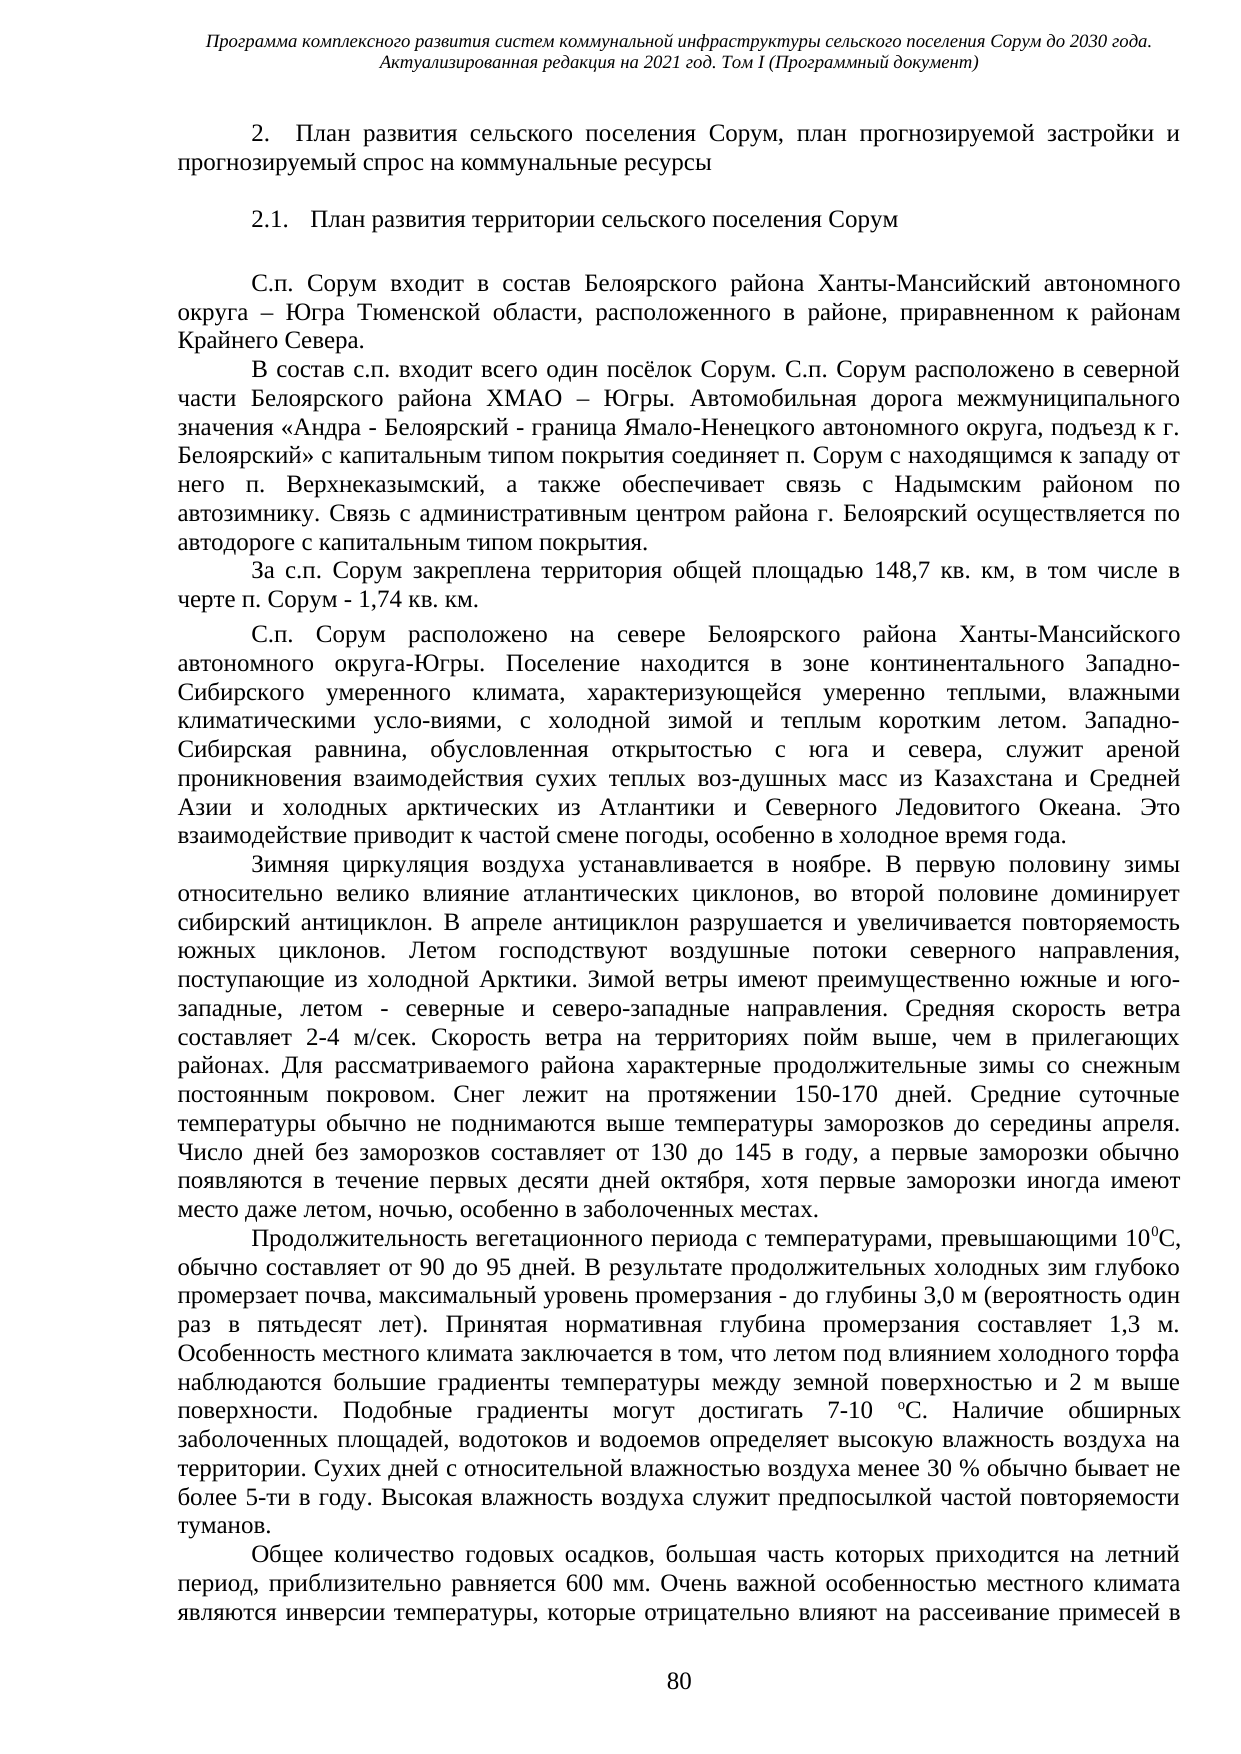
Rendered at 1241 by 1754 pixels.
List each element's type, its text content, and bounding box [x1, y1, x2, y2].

text С.п. Сорум расположено на севере Белоярского района Ханты-Мансийского автономного округа-Югры. Поселение находится в зоне континентального Западно-Сибирского умеренного климата, характеризующейся умеренно теплыми, влажными климатическими усло-виями, с холодной зимой и теплым коротким летом. Западно-Сибирская равнина, обусловленная открытостью с юга и севера, служит ареной проникновения взаимодействия сухих теплых воз-душных масс из Казахстана и Средней Азии и холодных арктических из Атлантики и Северного Ледовитого Океана. Это взаимодействие приводит к частой смене погоды, особенно в холодное время года. [177, 619, 1181, 849]
text За с.п. Сорум закреплена территория общей площадью 148,7 кв. км, в том числе в черте п. Сорум - 1,74 кв. км. [177, 556, 1181, 613]
text С.п. Сорум входит в состав Белоярского района Ханты-Мансийский автономного округа – Югра Тюменской области, расположенного в районе, приравненном к районам Крайнего Севера. [177, 268, 1181, 354]
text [177, 1539, 1181, 1626]
text Зимняя циркуляция воздуха устанавливается в ноябре. В первую половину зимы относительно велико влияние атлантических циклонов, во второй половине доминирует сибирский антициклон. В апреле антициклон разрушается и увеличивается повторяемость южных циклонов. Летом господствуют воздушные потоки северного направления, поступающие из холодной Арктики. Зимой ветры имеют преимущественно южные и юго-западные, летом - северные и северо-западные направления. Средняя скорость ветра составляет 2-4 м/сек. Скорость ветра на территориях пойм выше, чем в прилегающих районах. Для рассматриваемого района характерные продолжительные зимы со снежным постоянным покровом. Снег лежит на протяжении 150-170 дней. Средние суточные температуры обычно не поднимаются выше температуры заморозков до середины апреля. Число дней без заморозков составляет от 130 до 145 в году, а первые заморозки обычно появляются в течение первых десяти дней октября, хотя первые заморозки иногда имеют место даже летом, ночью, особенно в заболоченных местах. [177, 849, 1181, 1223]
subtitle План развития сельского поселения Сорум, план прогнозируемой застройки и прогнозируемый спрос на коммунальные ресурсы [177, 118, 1181, 176]
text В состав с.п. входит всего один посёлок Сорум. С.п. Сорум расположено в северной части Белоярского района ХМАО – Югры. Автомобильная дорога межмуниципального значения «Андра - Белоярский - граница Ямало-Ненецкого автономного округа, подъезд к г. Белоярский» с капитальным типом покрытия соединяет п. Сорум с находящимся к западу от него п. Верхнеказымский, а также обеспечивает связь с Надымским районом по автозимнику. Связь с административным центром района г. Белоярский осуществляется по автодороге с капитальным типом покрытия. [177, 354, 1181, 556]
text Продолжительность вегетационного периода с температурами, превышающими 100С, обычно составляет от 90 до 95 дней. В результате продолжительных холодных зим глубоко промерзает почва, максимальный уровень промерзания - до глубины 3,0 м (вероятность один раз в пятьдесят лет). Принятая нормативная глубина промерзания составляет 1,3 м. Особенность местного климата заключается в том, что летом под влиянием холодного торфа наблюдаются большие градиенты температуры между земной поверхностью и 2 м выше поверхности. Подобные градиенты могут достигать 7-10 оС. Наличие обширных заболоченных площадей, водотоков и водоемов определяет высокую влажность воздуха на территории. Сухих дней с относительной влажностью воздуха менее 30 % обычно бывает не более 5-ти в году. Высокая влажность воздуха служит предпосылкой частой повторяемости туманов. [177, 1223, 1181, 1539]
subtitle План развития территории сельского поселения Сорум [177, 204, 1181, 233]
